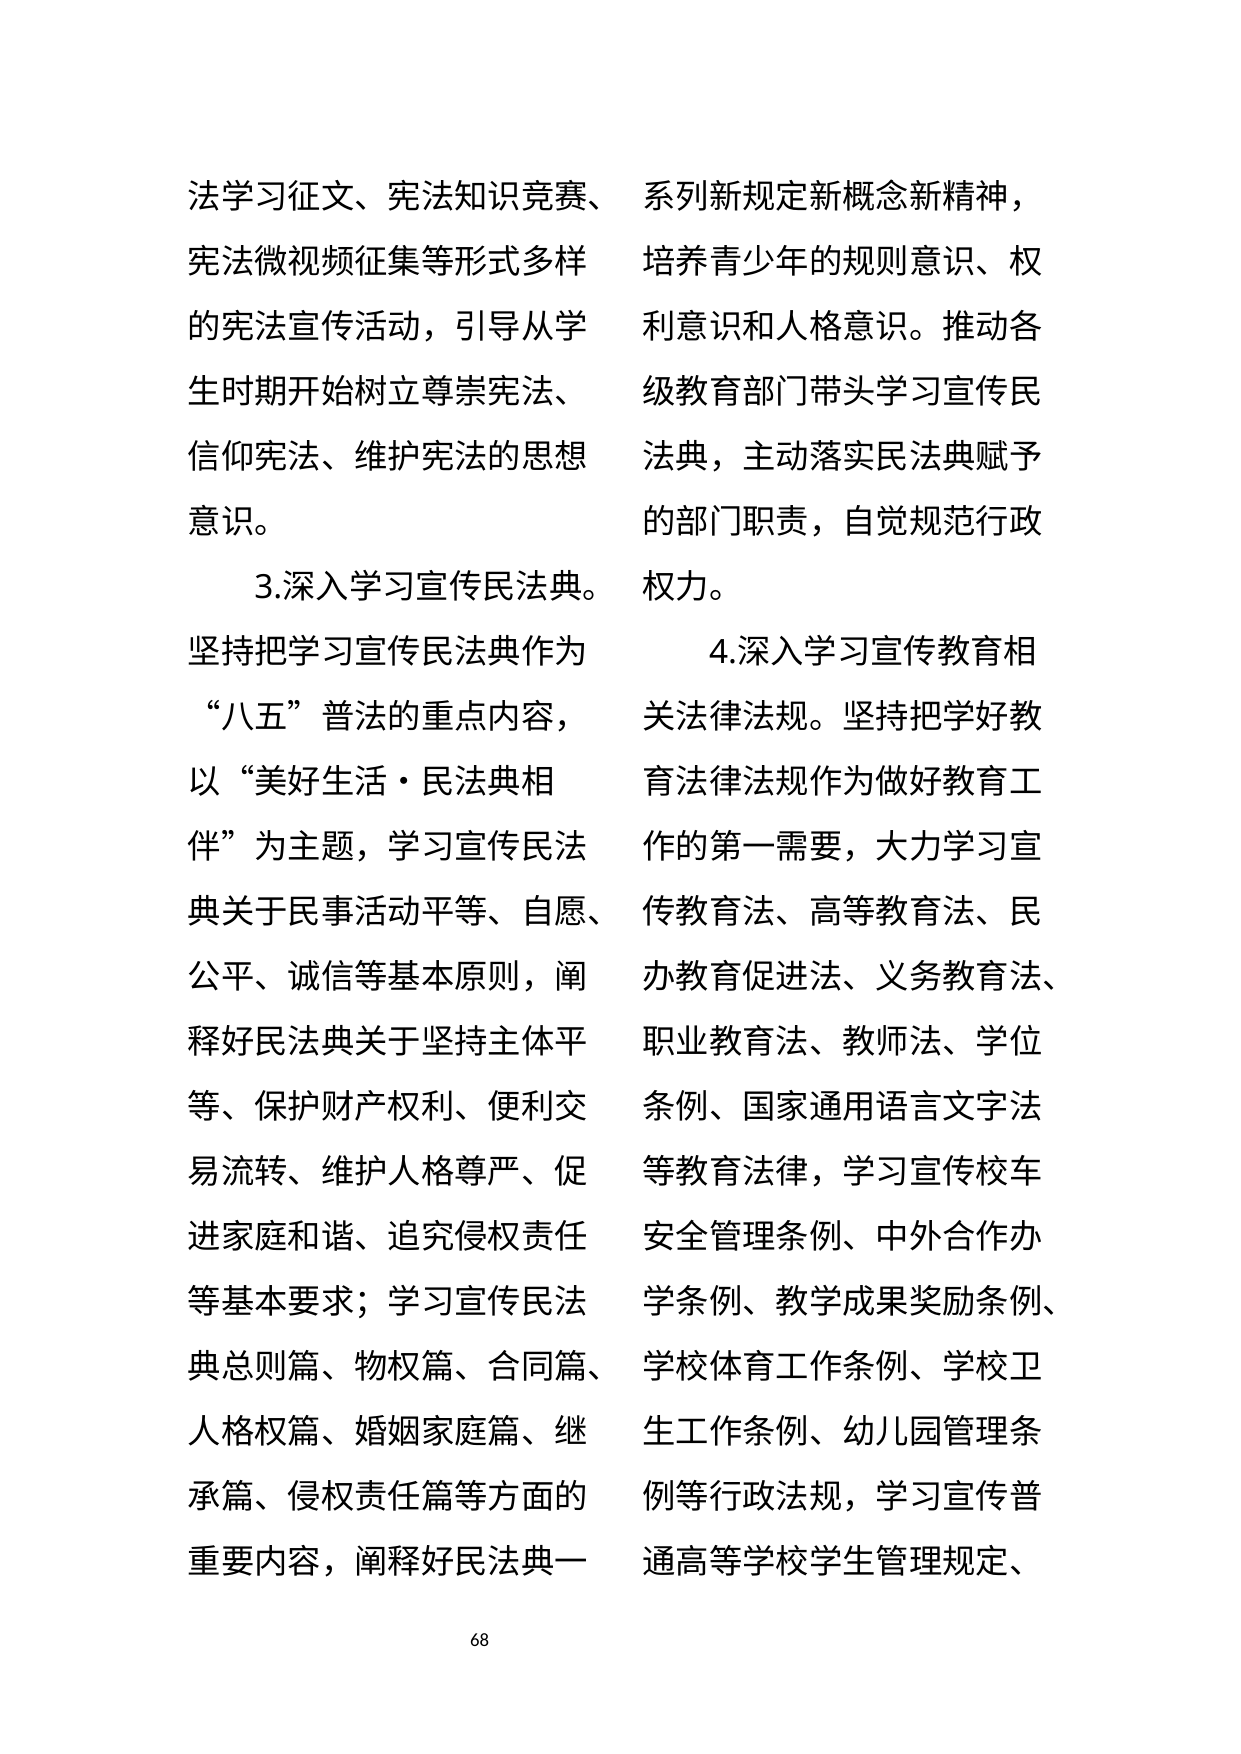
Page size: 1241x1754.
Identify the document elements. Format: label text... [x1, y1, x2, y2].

text 3.深入学习宣传民法典。坚持把学习宣传民法典作为“八五”普法的重点内容，以“美好生活•民法典相伴”为主题，学习宣传民法典关于民事活动平等、自愿、公平、诚信等基本原则，阐释好民法典关于坚持主体平等、保护财产权利、便利交易流转、维护人格尊严、促进家庭和谐、追究侵权责任等基本要求；学习宣传民法典总则篇、物权篇、合同篇、人格权篇、婚姻家庭篇、继承篇、侵权责任篇等方面的重要内容，阐释好民法典一系列新规定新概念新精神，培养青少年的规则意识、权利意识和人格意识。推动各级教育部门带头学习宣传民法典，主动落实民法典赋予的部门职责，自觉规范行政权力。 [187, 552, 598, 1592]
text 3.深入学习宣传民法典。坚持把学习宣传民法典作为“八五”普法的重点内容，以“美好生活•民法典相伴”为主题，学习宣传民法典关于民事活动平等、自愿、公平、诚信等基本原则，阐释好民法典关于坚持主体平等、保护财产权利、便利交易流转、维护人格尊严、促进家庭和谐、追究侵权责任等基本要求；学习宣传民法典总则篇、物权篇、合同篇、人格权篇、婚姻家庭篇、继承篇、侵权责任篇等方面的重要内容，阐释好民法典一系列新规定新概念新精神，培养青少年的规则意识、权利意识和人格意识。推动各级教育部门带头学习宣传民法典，主动落实民法典赋予的部门职责，自觉规范行政权力。 [642, 162, 1053, 617]
